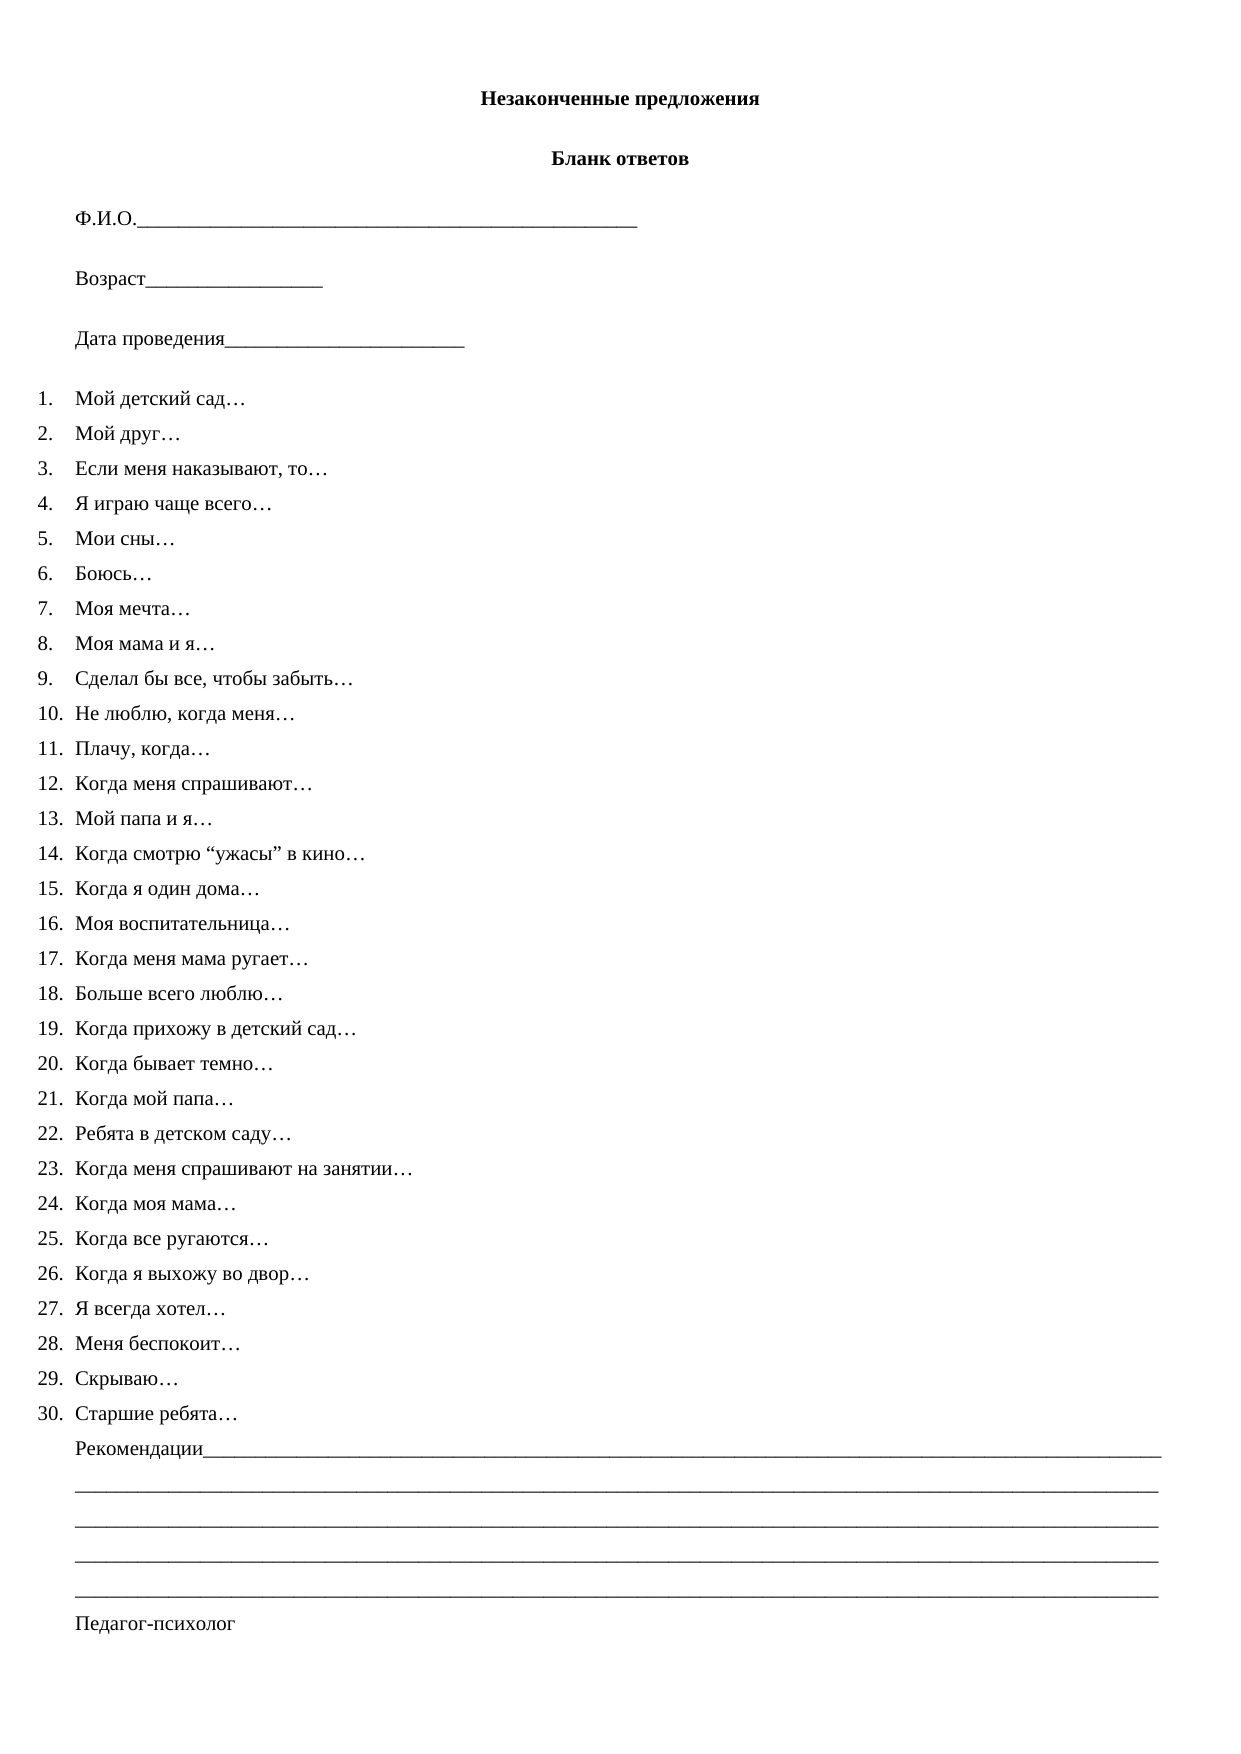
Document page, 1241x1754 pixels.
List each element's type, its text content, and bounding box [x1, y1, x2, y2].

text Педагог-психолог [75, 1600, 1165, 1635]
text Рекомендации____________________________________________________________________________________________________________________________________________________________________________________________________________________________________________________________________________________________________________________________________________________________________________________________________________________________________________________________________________________________________________________________ [75, 1425, 1165, 1600]
list Когда бывает темно… [37, 1040, 1165, 1075]
list Старшие ребята… [37, 1390, 1165, 1425]
list Когда меня мама ругает… [37, 935, 1165, 970]
list Когда прихожу в детский сад… [37, 1005, 1165, 1040]
list Мой друг… [37, 410, 1165, 445]
list Меня беспокоит… [37, 1320, 1165, 1355]
list Моя мечта… [37, 585, 1165, 620]
list Когда моя мама… [37, 1180, 1165, 1215]
list Боюсь… [37, 550, 1165, 585]
list Мой детский сад… [37, 375, 1165, 410]
list Плачу, когда… [37, 725, 1165, 760]
list Когда все ругаются… [37, 1215, 1165, 1250]
list Когда я выхожу во двор… [37, 1250, 1165, 1285]
list Скрываю… [37, 1355, 1165, 1390]
text Незаконченные предложения [75, 75, 1165, 110]
list Не люблю, когда меня… [37, 690, 1165, 725]
list Когда меня спрашивают на занятии… [37, 1145, 1165, 1180]
text Возраст_________________ [75, 255, 1165, 290]
list Сделал бы все, чтобы забыть… [37, 655, 1165, 690]
list Я играю чаще всего… [37, 480, 1165, 515]
list Моя мама и я… [37, 620, 1165, 655]
list Больше всего люблю… [37, 970, 1165, 1005]
text Дата проведения_______________________ [75, 315, 1165, 350]
text Ф.И.О.________________________________________________ [75, 195, 1165, 230]
list Когда смотрю “ужасы” в кино… [37, 830, 1165, 865]
text Бланк ответов [75, 135, 1165, 170]
list Если меня наказывают, то… [37, 445, 1165, 480]
list Мой папа и я… [37, 795, 1165, 830]
list Я всегда хотел… [37, 1285, 1165, 1320]
list Когда меня спрашивают… [37, 760, 1165, 795]
list Мои сны… [37, 515, 1165, 550]
list Ребята в детском саду… [37, 1110, 1165, 1145]
list Моя воспитательница… [37, 900, 1165, 935]
list Когда мой папа… [37, 1075, 1165, 1110]
list Когда я один дома… [37, 865, 1165, 900]
